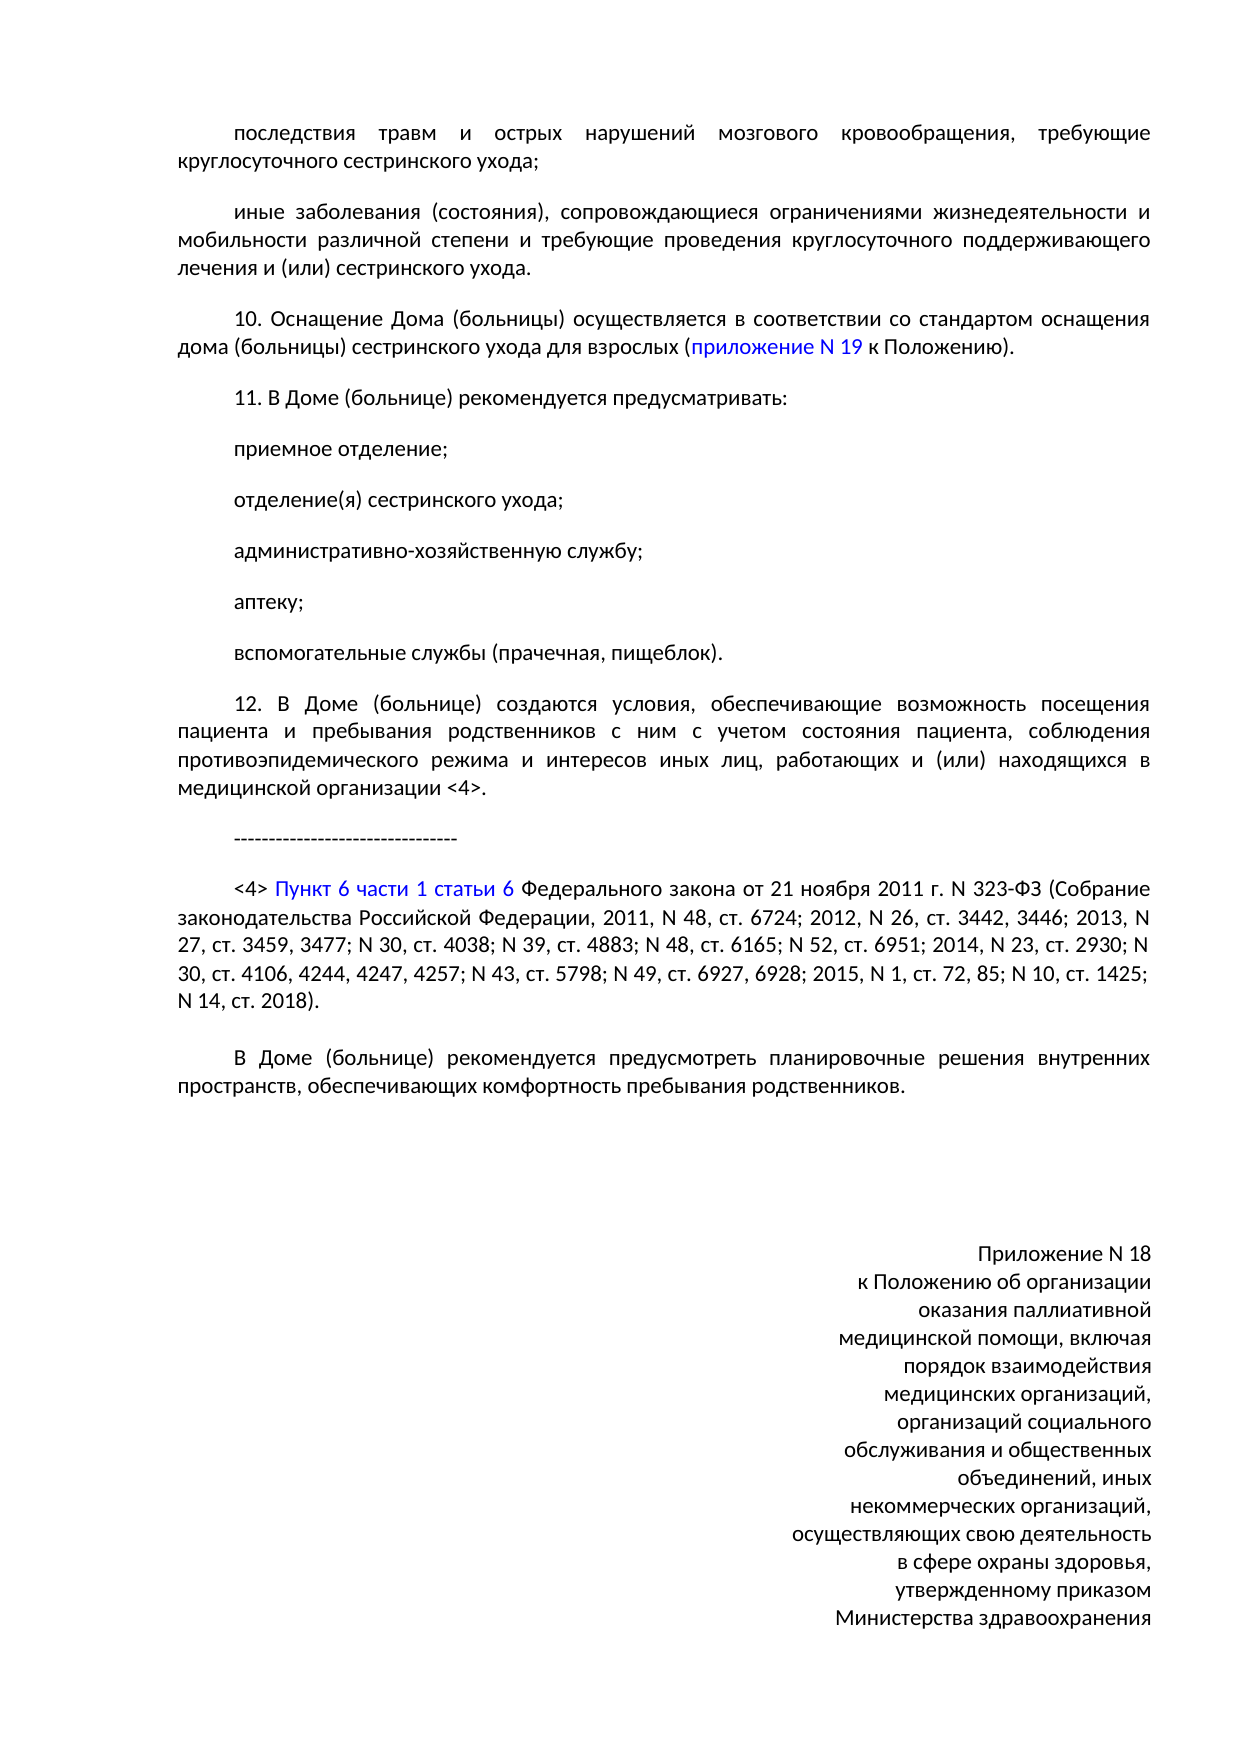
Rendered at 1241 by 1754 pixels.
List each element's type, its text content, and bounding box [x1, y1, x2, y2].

text медицинской помощи, включая [177, 1323, 1152, 1351]
text 11. В Доме (больнице) рекомендуется предусматривать: [177, 383, 1152, 411]
text отделение(я) сестринского ухода; [177, 485, 1152, 513]
text последствия травм и острых нарушений мозгового кровообращения, требующие круглосуточного сестринского ухода; [177, 118, 1152, 174]
text обслуживания и общественных [177, 1435, 1152, 1463]
text некоммерческих организаций, [177, 1491, 1152, 1519]
text 12. В Доме (больнице) создаются условия, обеспечивающие возможность посещения пациента и пребывания родственников с ним с учетом состояния пациента, соблюдения противоэпидемического режима и интересов иных лиц, работающих и (или) находящихся в медицинской организации <4>. [177, 689, 1152, 801]
text в сфере охраны здоровья, [177, 1547, 1152, 1575]
text утвержденному приказом [177, 1575, 1152, 1603]
text В Доме (больнице) рекомендуется предусмотреть планировочные решения внутренних пространств, обеспечивающих комфортность пребывания родственников. [177, 1043, 1152, 1099]
text административно-хозяйственную службу; [177, 536, 1152, 564]
text вспомогательные службы (прачечная, пищеблок). [177, 638, 1152, 666]
text аптеку; [177, 587, 1152, 615]
text приемное отделение; [177, 434, 1152, 462]
text <4> Пункт 6 части 1 статьи 6 Федерального закона от 21 ноября 2011 г. N 323-ФЗ (Собрание законодательства Российской Федерации, 2011, N 48, ст. 6724; 2012, N 26, ст. 3442, 3446; 2013, N 27, ст. 3459, 3477; N 30, ст. 4038; N 39, ст. 4883; N 48, ст. 6165; N 52, ст. 6951; 2014, N 23, ст. 2930; N 30, ст. 4106, 4244, 4247, 4257; N 43, ст. 5798; N 49, ст. 6927, 6928; 2015, N 1, ст. 72, 85; N 10, ст. 1425; N 14, ст. 2018). [177, 874, 1152, 1015]
text оказания паллиативной [177, 1295, 1152, 1323]
text медицинских организаций, [177, 1379, 1152, 1407]
text Министерства здравоохранения [177, 1603, 1152, 1631]
text Приложение N 18 [177, 1239, 1152, 1267]
text осуществляющих свою деятельность [177, 1519, 1152, 1547]
text объединений, иных [177, 1463, 1152, 1491]
text порядок взаимодействия [177, 1351, 1152, 1379]
text организаций социального [177, 1407, 1152, 1435]
text 10. Оснащение Дома (больницы) осуществляется в соответствии со стандартом оснащения дома (больницы) сестринского ухода для взрослых (приложение N 19 к Положению). [177, 304, 1152, 360]
text -------------------------------- [177, 824, 1152, 852]
text иные заболевания (состояния), сопровождающиеся ограничениями жизнедеятельности и мобильности различной степени и требующие проведения круглосуточного поддерживающего лечения и (или) сестринского ухода. [177, 197, 1152, 281]
text к Положению об организации [177, 1267, 1152, 1295]
